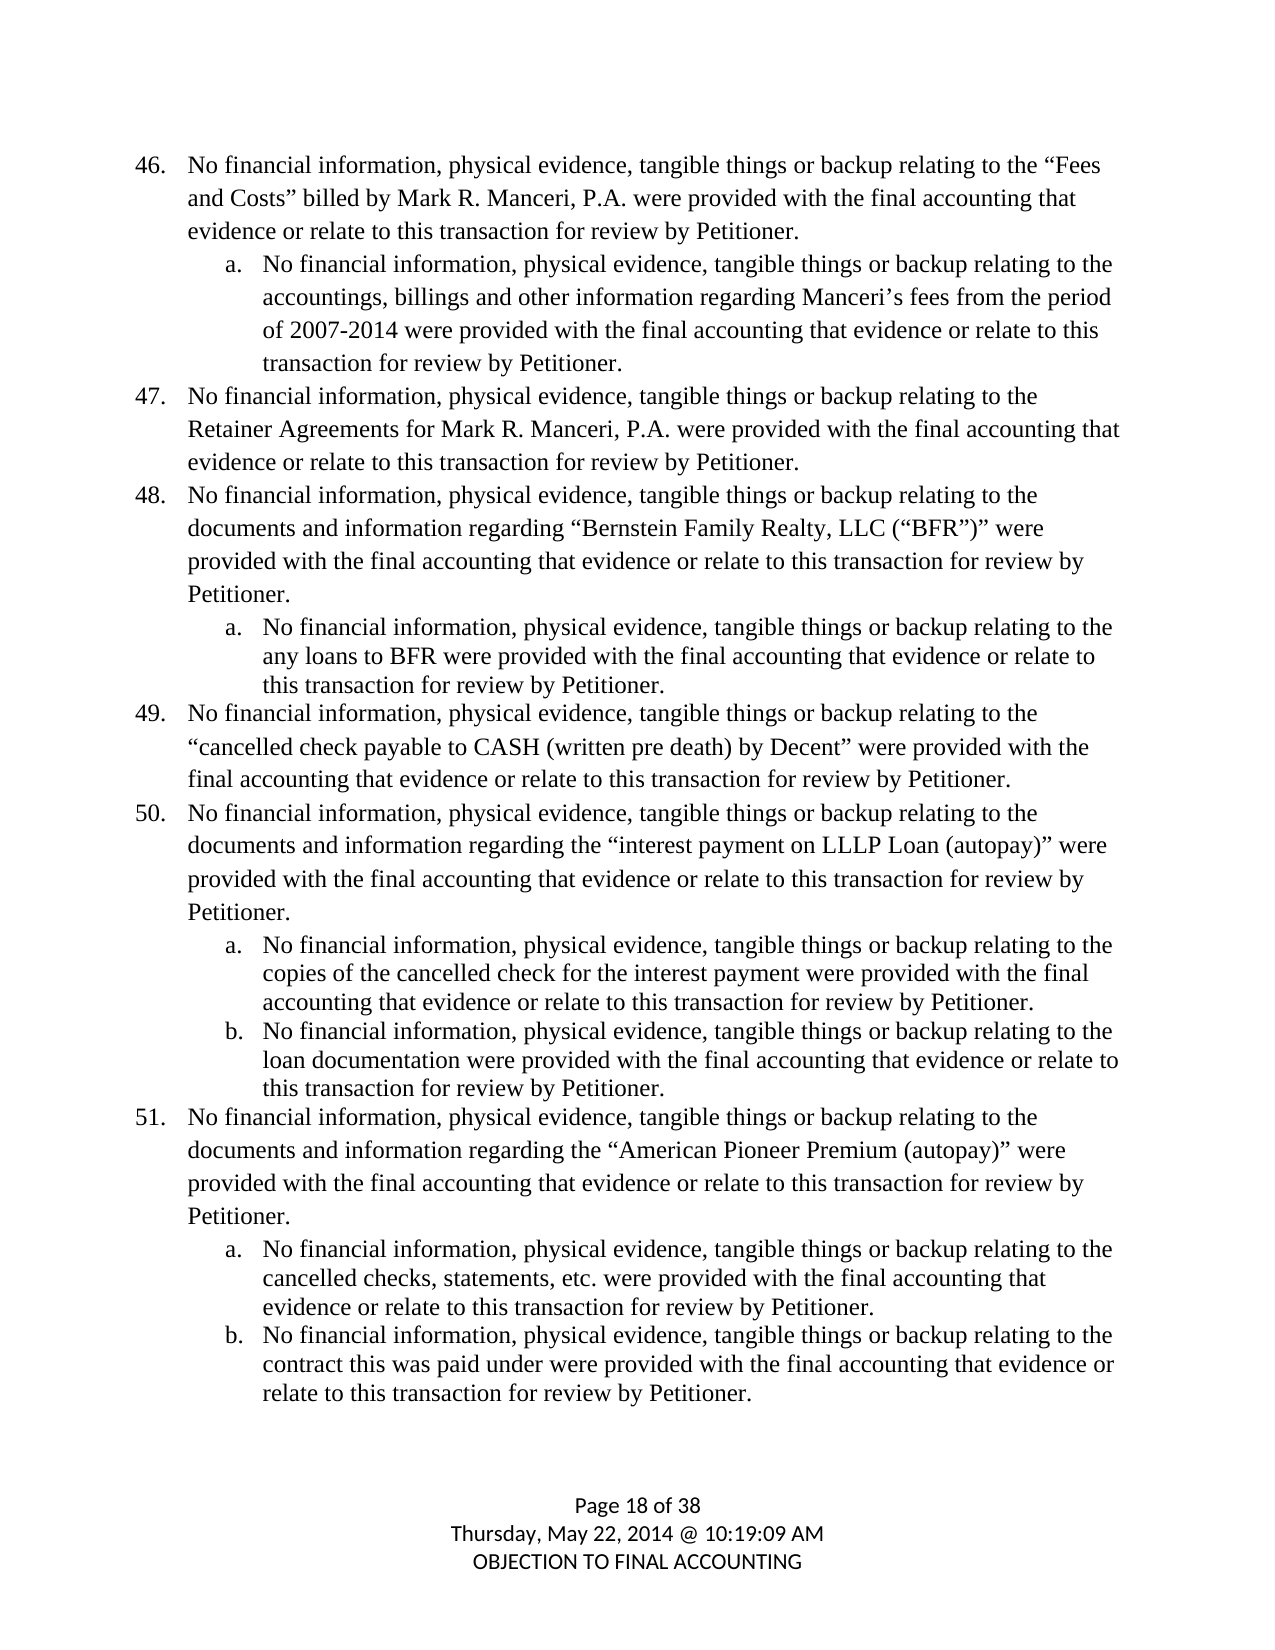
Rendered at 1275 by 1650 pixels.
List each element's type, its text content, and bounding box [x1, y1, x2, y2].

list No financial information, physical evidence, tangible things or backup relating to the documents and information regarding “Bernstein Family Realty, LLC (“BFR”)” were provided with the final accounting that evidence or relate to this transaction for review by Petitioner. [135, 480, 1125, 608]
list No financial information, physical evidence, tangible things or backup relating to the contract this was paid under were provided with the final accounting that evidence or relate to this transaction for review by Petitioner. [225, 1321, 1125, 1407]
list No financial information, physical evidence, tangible things or backup relating to the accountings, billings and other information regarding Manceri’s fees from the period of 2007-2014 were provided with the final accounting that evidence or relate to this transaction for review by Petitioner. [225, 249, 1125, 377]
list No financial information, physical evidence, tangible things or backup relating to the “Fees and Costs” billed by Mark R. Manceri, P.A. were provided with the final accounting that evidence or relate to this transaction for review by Petitioner. [135, 150, 1125, 245]
list No financial information, physical evidence, tangible things or backup relating to the copies of the cancelled check for the interest payment were provided with the final accounting that evidence or relate to this transaction for review by Petitioner. [225, 930, 1125, 1016]
list No financial information, physical evidence, tangible things or backup relating to the Retainer Agreements for Mark R. Manceri, P.A. were provided with the final accounting that evidence or relate to this transaction for review by Petitioner. [135, 381, 1125, 476]
list No financial information, physical evidence, tangible things or backup relating to the documents and information regarding the “American Pioneer Premium (autopay)” were provided with the final accounting that evidence or relate to this transaction for review by Petitioner. [135, 1102, 1125, 1230]
list No financial information, physical evidence, tangible things or backup relating to the “cancelled check payable to CASH (written pre death) by Decent” were provided with the final accounting that evidence or relate to this transaction for review by Petitioner. [135, 698, 1125, 793]
list No financial information, physical evidence, tangible things or backup relating to the cancelled checks, statements, etc. were provided with the final accounting that evidence or relate to this transaction for review by Petitioner. [225, 1234, 1125, 1321]
list No financial information, physical evidence, tangible things or backup relating to the loan documentation were provided with the final accounting that evidence or relate to this transaction for review by Petitioner. [225, 1016, 1125, 1102]
list No financial information, physical evidence, tangible things or backup relating to the documents and information regarding the “interest payment on LLLP Loan (autopay)” were provided with the final accounting that evidence or relate to this transaction for review by Petitioner. [135, 798, 1125, 925]
list No financial information, physical evidence, tangible things or backup relating to the any loans to BFR were provided with the final accounting that evidence or relate to this transaction for review by Petitioner. [225, 612, 1125, 698]
